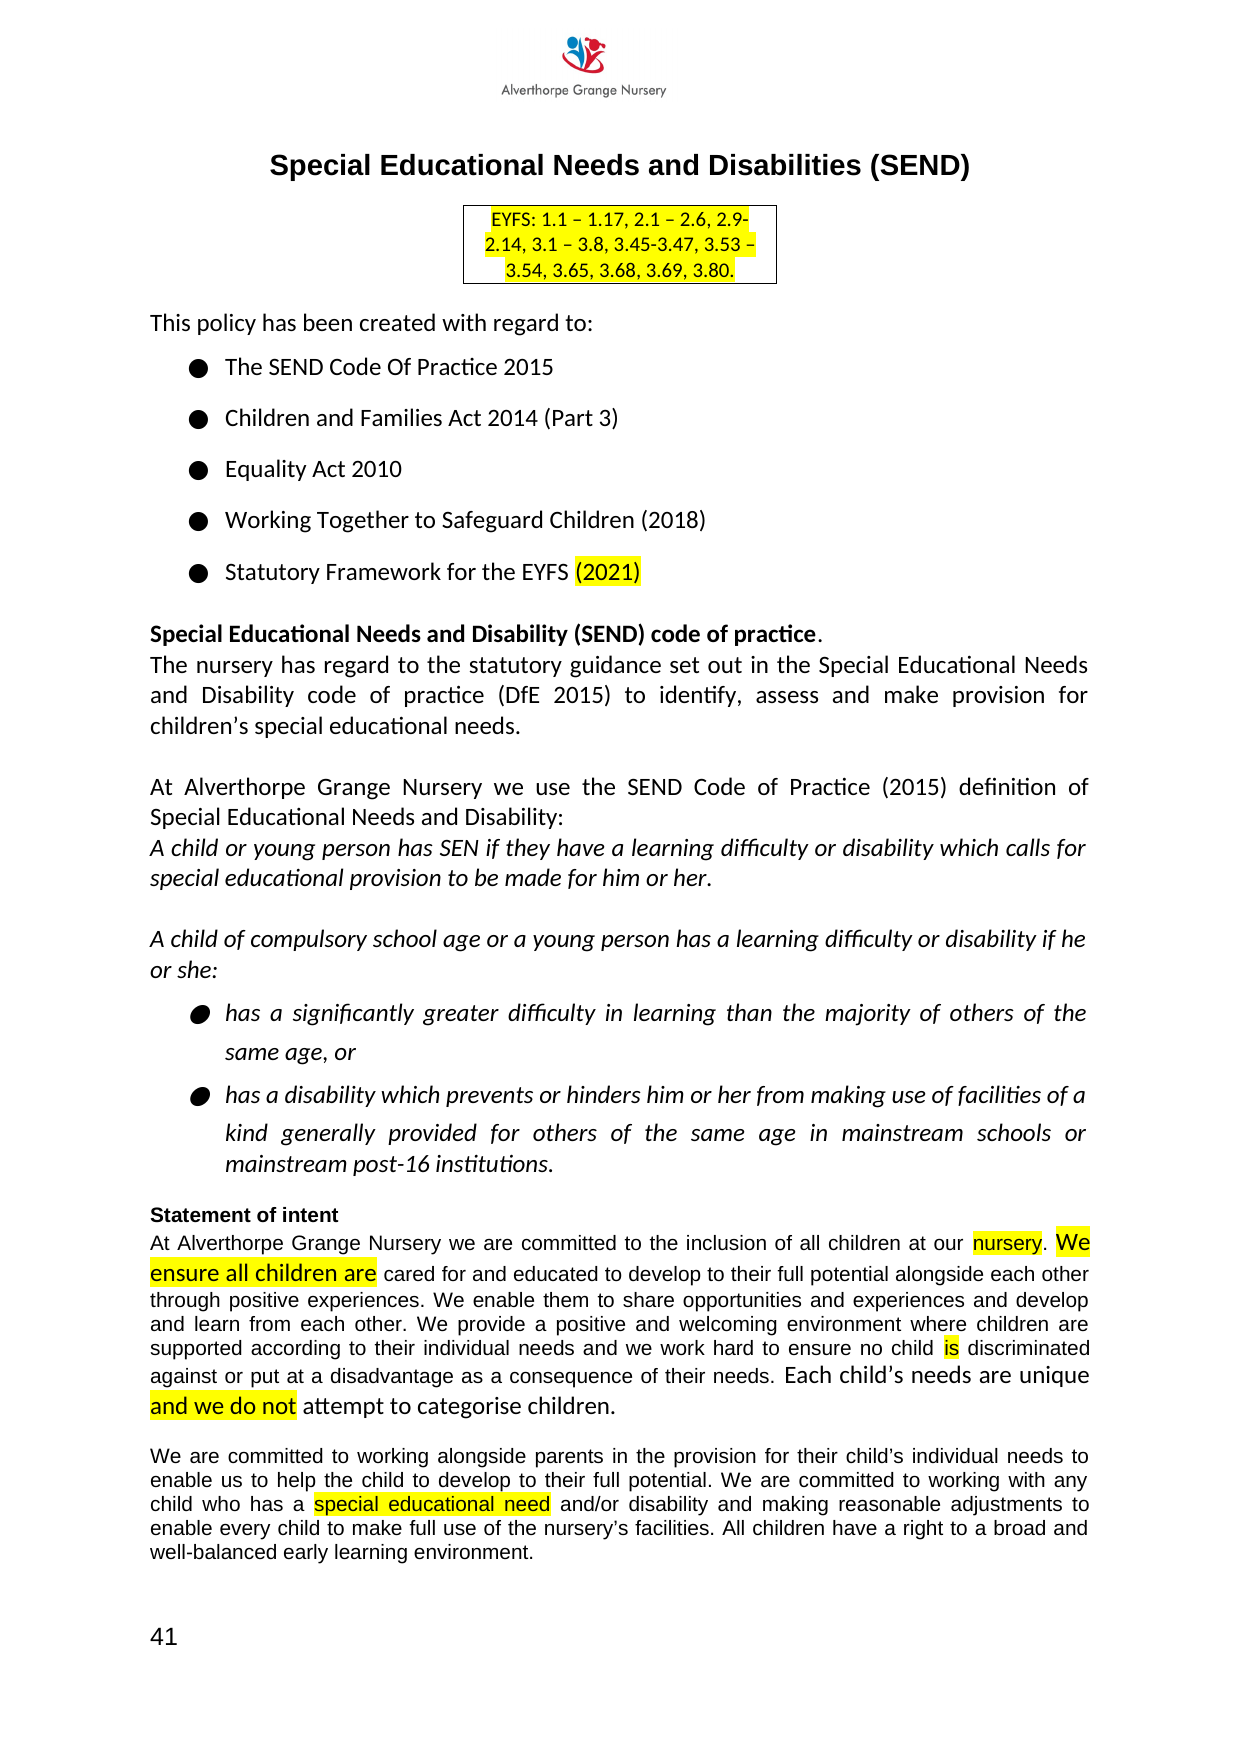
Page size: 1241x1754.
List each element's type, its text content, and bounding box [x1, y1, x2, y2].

text Special Educational Needs and Disabilities (SEND) [150, 148, 1090, 181]
list Children and Families Act 2014 (Part 3) [187, 389, 1090, 441]
text A child of compulsory school age or a young person has a learning difficulty or disability if he or she: [150, 923, 1090, 984]
list has a disability which prevents or hinders him or her from making use of facilities of a kind generally provided for others of the same age in mainstream schools or mainstream post-16 institutions. [187, 1066, 1090, 1178]
text Special Educational Needs and Disability (SEND) code of practice. [150, 618, 1090, 649]
text The nursery has regard to the statutory guidance set out in the Special Educational Needs and Disability code of practice (DfE 2015) to identify, assess and make provision for children’s special educational needs. [150, 649, 1090, 740]
picture [491, 28, 678, 102]
list has a significantly greater difficulty in learning than the majority of others of the same age, or [187, 984, 1090, 1066]
list Statutory Framework for the EYFS (2021) [187, 543, 1090, 594]
list The SEND Code Of Practice 2015 [187, 338, 1090, 389]
text We are committed to working alongside parents in the provision for their child’s individual needs to enable us to help the child to develop to their full potential. We are committed to working with any child who has a special educational need and/or disability and making reasonable adjustments to enable every child to make full use of the nursery’s facilities. All children have a right to a broad and well-balanced early learning environment. [150, 1444, 1090, 1564]
list Equality Act 2010 [187, 441, 1090, 492]
text Statement of intent [150, 1202, 1090, 1226]
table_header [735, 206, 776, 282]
text At Alverthorpe Grange Nursery we use the SEND Code of Practice (2015) definition of Special Educational Needs and Disability: [150, 771, 1090, 832]
text This policy has been created with regard to: [150, 307, 1090, 338]
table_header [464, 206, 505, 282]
text A child or young person has SEN if they have a learning difficulty or disability which calls for special educational provision to be made for him or her. [150, 832, 1090, 893]
text At Alverthorpe Grange Nursery we are committed to the inclusion of all children at our nursery. We ensure all children are cared for and educated to develop to their full potential alongside each other through positive experiences. We enable them to share opportunities and experiences and develop and learn from each other. We provide a positive and welcoming environment where children are supported according to their individual needs and we work hard to ensure no child is discriminated against or put at a disadvantage as a consequence of their needs. Each child’s needs are unique and we do not attempt to categorise children. [150, 1226, 1090, 1420]
list Working Together to Safeguard Children (2018) [187, 492, 1090, 543]
